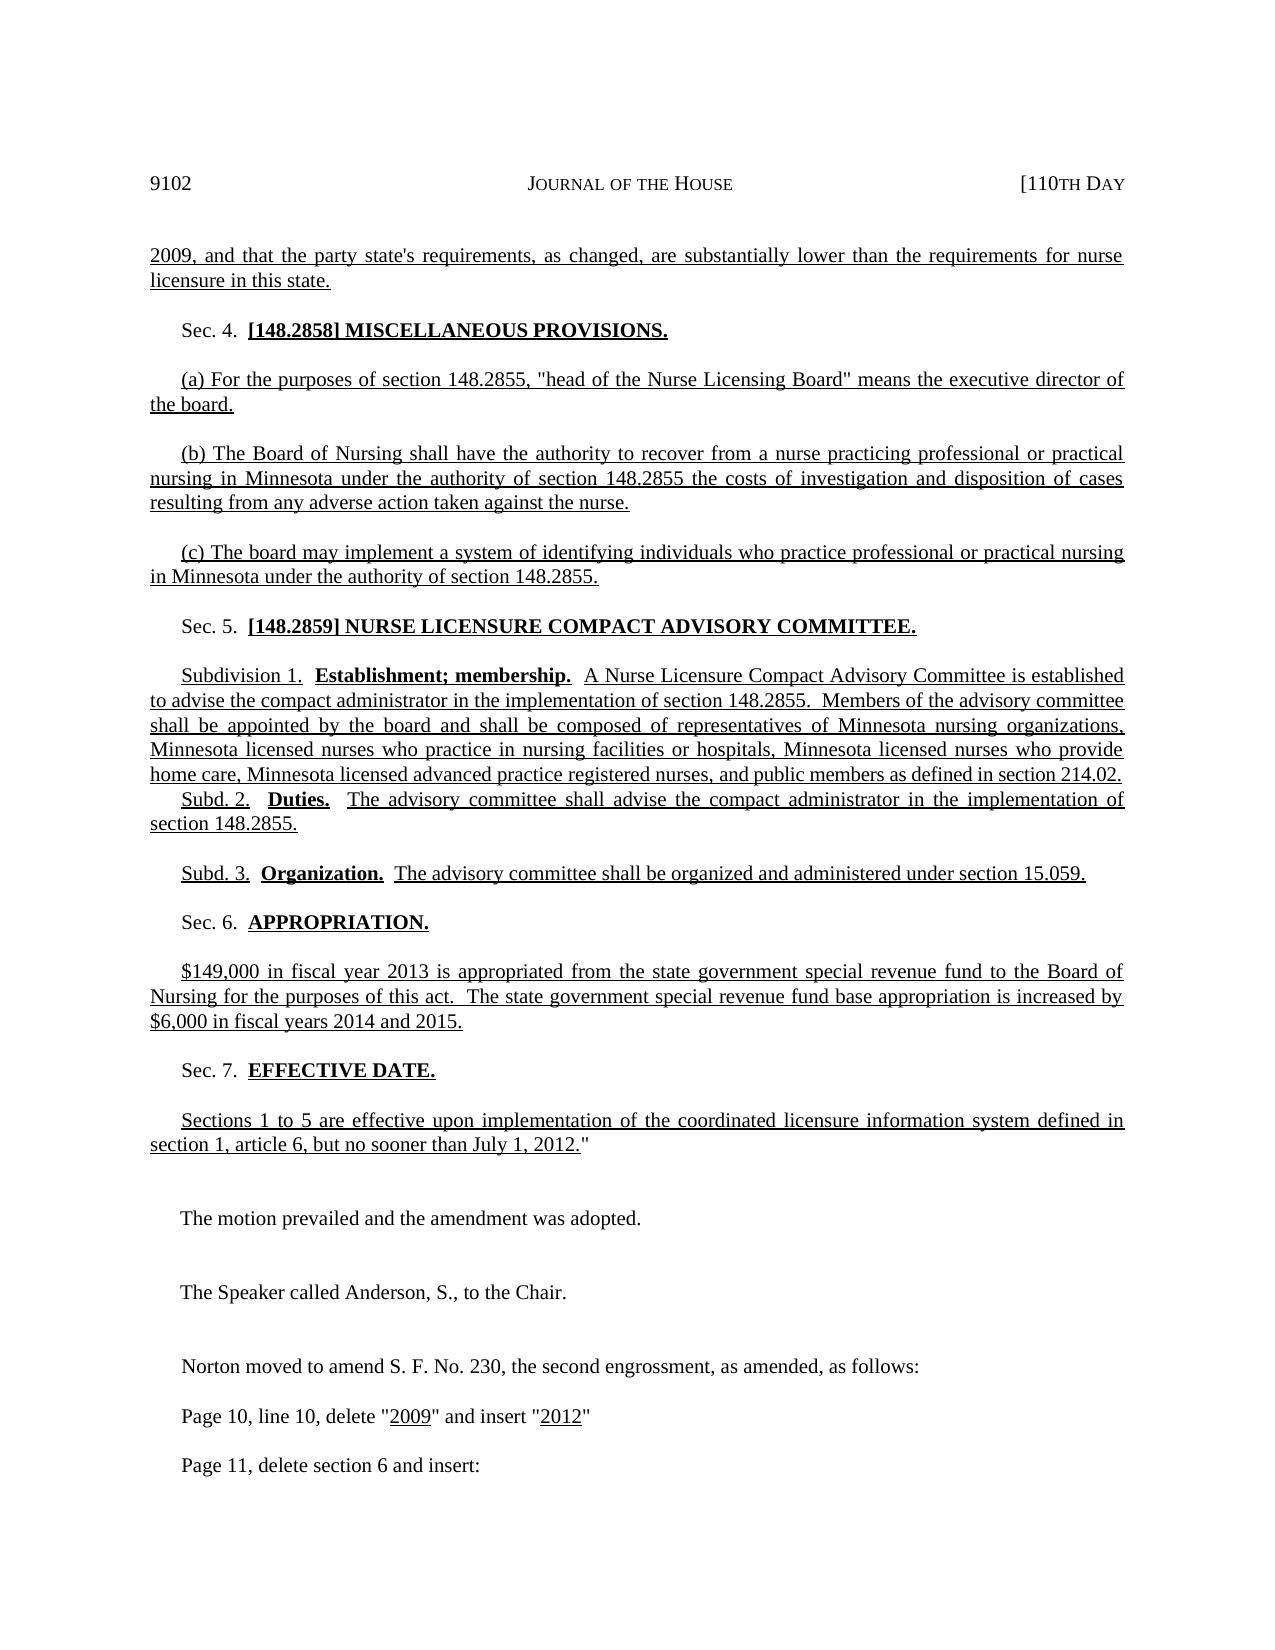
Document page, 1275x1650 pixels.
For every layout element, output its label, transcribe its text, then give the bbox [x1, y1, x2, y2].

text Norton moved to amend S. F. No. 230, the second engrossment, as amended, as follows: [150, 1354, 1125, 1378]
text Page 11, delete section 6 and insert: [150, 1453, 1125, 1477]
text The Speaker called Anderson, S., to the Chair. [150, 1280, 1125, 1304]
text Subd. 2. Duties. The advisory committee shall advise the compact administrator in the implementation of section 148.2855. [150, 787, 1125, 835]
text The motion prevailed and the amendment was adopted. [150, 1206, 1125, 1230]
text Sections 1 to 5 are effective upon implementation of the coordinated licensure information system defined in section 1, article 6, but no sooner than July 1, 2012." [150, 1107, 1125, 1156]
text Sec. 7. EFFECTIVE DATE. [150, 1058, 1125, 1082]
text Subdivision 1. Establishment; membership. A Nurse Licensure Compact Advisory Committee is established to advise the compact administrator in the implementation of section 148.2855. Members of the advisory committee shall be appointed by the board and shall be composed of representatives of Minnesota nursing organizations, Minnesota licensed nurses who practice in nursing facilities or hospitals, Minnesota licensed nurses who provide home care, Minnesota licensed advanced practice registered nurses, and public members as defined in section 214.02. [150, 663, 1125, 709]
text (c) The board may implement a system of identifying individuals who practice professional or practical nursing in Minnesota under the authority of section 148.2855. [150, 540, 1125, 588]
text Sec. 4. [148.2858] MISCELLANEOUS PROVISIONS. [150, 317, 1125, 342]
text Sec. 5. [148.2859] NURSE LICENSURE COMPACT ADVISORY COMMITTEE. [150, 614, 1125, 638]
text (a) For the purposes of section 148.2855, "head of the Nurse Licensing Board" means the executive director of the board. [150, 367, 1125, 416]
text Subd. 3. Organization. The advisory committee shall be organized and administered under section 15.059. [150, 861, 1125, 885]
text Page 10, line 10, delete "2009" and insert "2012" [150, 1404, 1125, 1428]
text (b) The Board of Nursing shall have the authority to recover from a nurse practicing professional or practical nursing in Minnesota under the authority of section 148.2855 the costs of investigation and disposition of cases resulting from any adverse action taken against the nurse. [150, 441, 1125, 514]
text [150, 243, 1125, 292]
text Sec. 6. APPROPRIATION. [150, 910, 1125, 934]
text Subdivision 1. Establishment; membership. A Nurse Licensure Compact Advisory Committee is established to advise the compact administrator in the implementation of section 148.2855. Members of the advisory committee shall be appointed by the board and shall be composed of representatives of Minnesota nursing organizations, Minnesota licensed nurses who practice in nursing facilities or hospitals, Minnesota licensed nurses who provide home care, Minnesota licensed advanced practice registered nurses, and public members as defined in section 214.02. [150, 735, 1125, 786]
text $149,000 in fiscal year 2013 is appropriated from the state government special revenue fund to the Board of Nursing for the purposes of this act. The state government special revenue fund base appropriation is increased by $6,000 in fiscal years 2014 and 2015. [150, 959, 1125, 1033]
